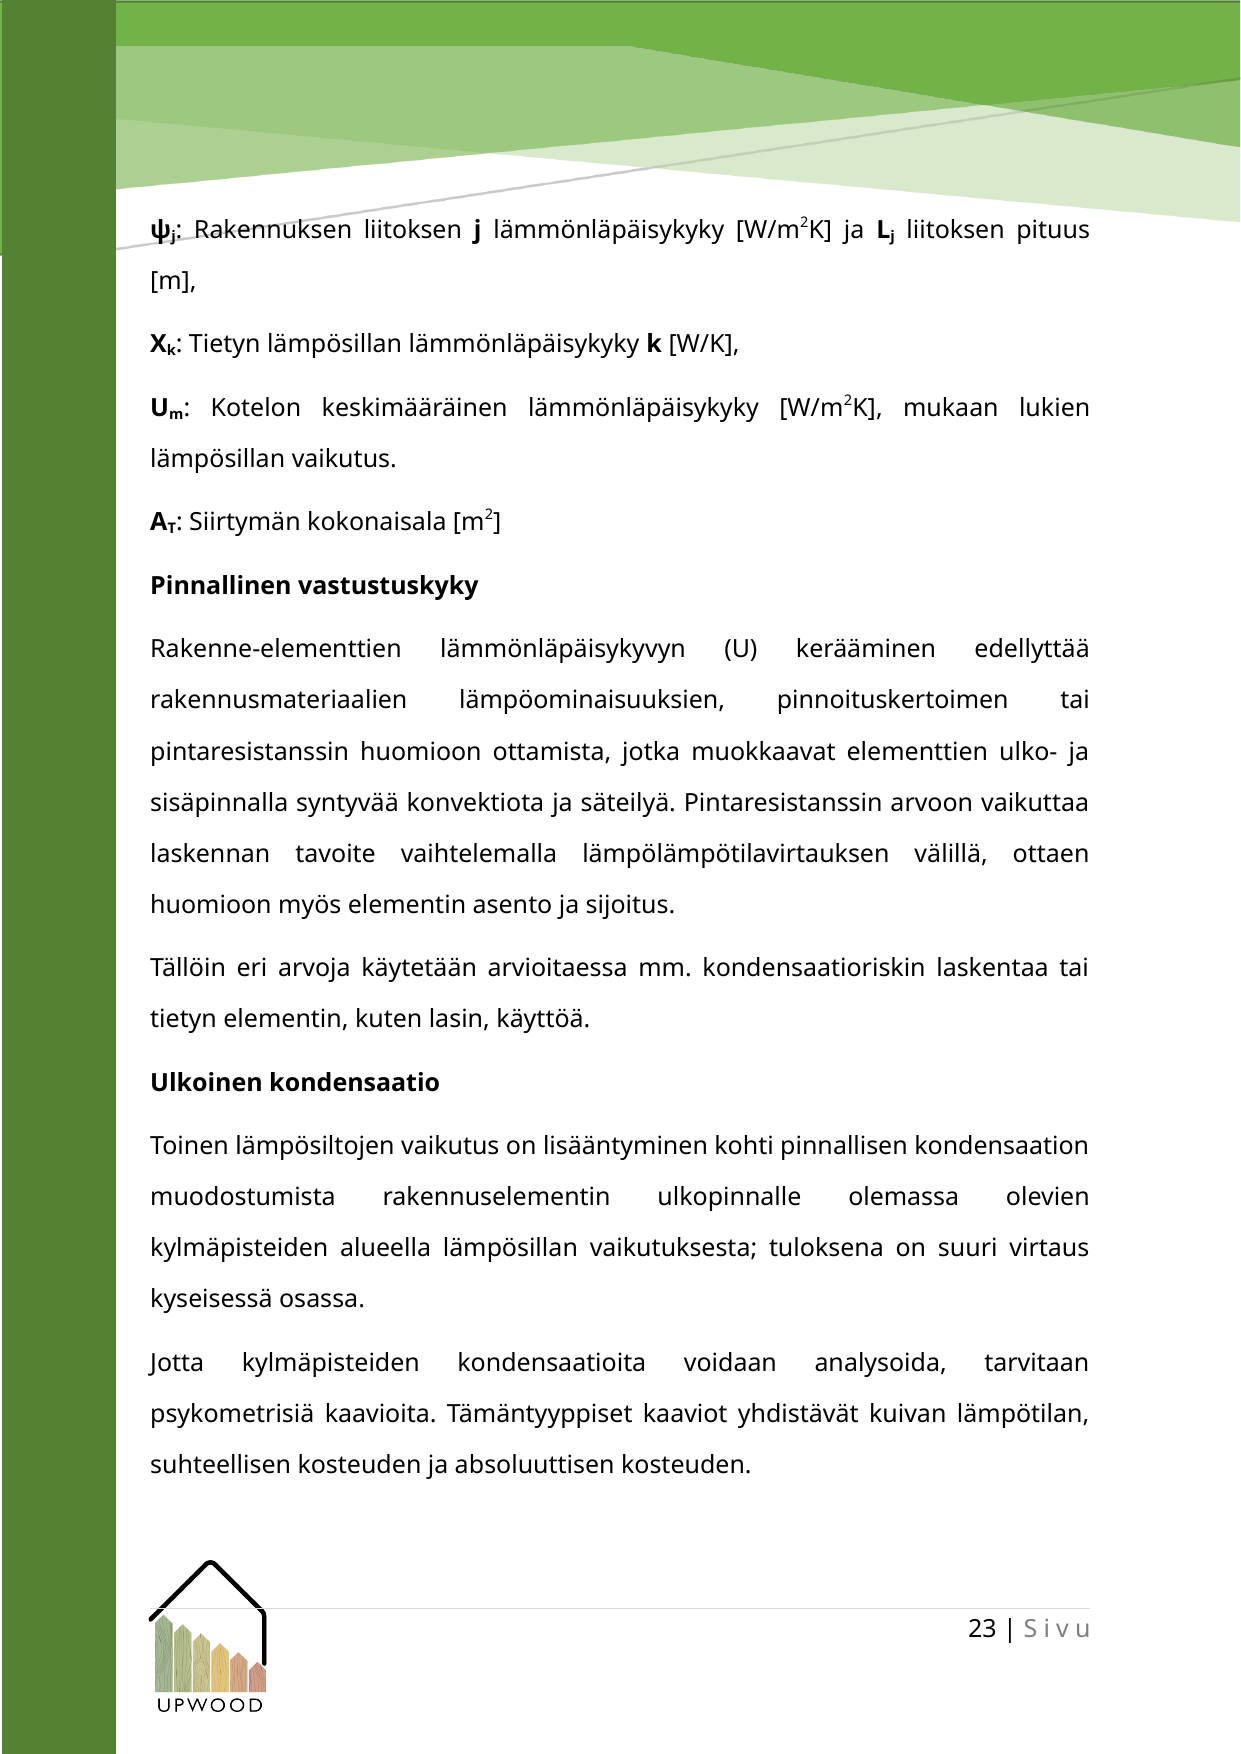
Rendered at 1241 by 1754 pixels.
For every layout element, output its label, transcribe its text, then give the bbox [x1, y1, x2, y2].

text Um: Kotelon keskimääräinen lämmönläpäisykyky [W/m2K], mukaan lukien lämpösillan vaikutus. [150, 389, 1090, 474]
text Tällöin eri arvoja käytetään arvioitaessa mm. kondensaatioriskin laskentaa tai tietyn elementin, kuten lasin, käyttöä. [150, 950, 1090, 1035]
text Jotta kylmäpisteiden kondensaatioita voidaan analysoida, tarvitaan psykometrisiä kaavioita. Tämäntyyppiset kaaviot yhdistävät kuivan lämpötilan, suhteellisen kosteuden ja absoluuttisen kosteuden. [150, 1344, 1090, 1481]
picture [148, 1560, 267, 1712]
text Pinnallinen vastustuskyky [150, 567, 1090, 602]
text Xk: Tietyn lämpösillan lämmönläpäisykyky k [W/K], [150, 326, 1090, 360]
text Rakenne-elementtien lämmönläpäisykyvyn (U) kerääminen edellyttää rakennusmateriaalien lämpöominaisuuksien, pinnoituskertoimen tai pintaresistanssin huomioon ottamista, jotka muokkaavat elementtien ulko- ja sisäpinnalla syntyvää konvektiota ja säteilyä. Pintaresistanssin arvoon vaikuttaa laskennan tavoite vaihtelemalla lämpölämpötilavirtauksen välillä, ottaen huomioon myös elementin asento ja sijoitus. [150, 631, 1090, 920]
text AT: Siirtymän kokonaisala [m2] [150, 504, 1090, 538]
text ψj: Rakennuksen liitoksen j lämmönläpäisykyky [W/m2K] ja Lj liitoksen pituus [m], [150, 211, 1090, 296]
text Toinen lämpösiltojen vaikutus on lisääntyminen kohti pinnallisen kondensaation muodostumista rakennuselementin ulkopinnalle olemassa olevien kylmäpisteiden alueella lämpösillan vaikutuksesta; tuloksena on suuri virtaus kyseisessä osassa. [150, 1128, 1090, 1315]
picture [116, 46, 1241, 283]
text Ulkoinen kondensaatio [150, 1064, 1090, 1098]
